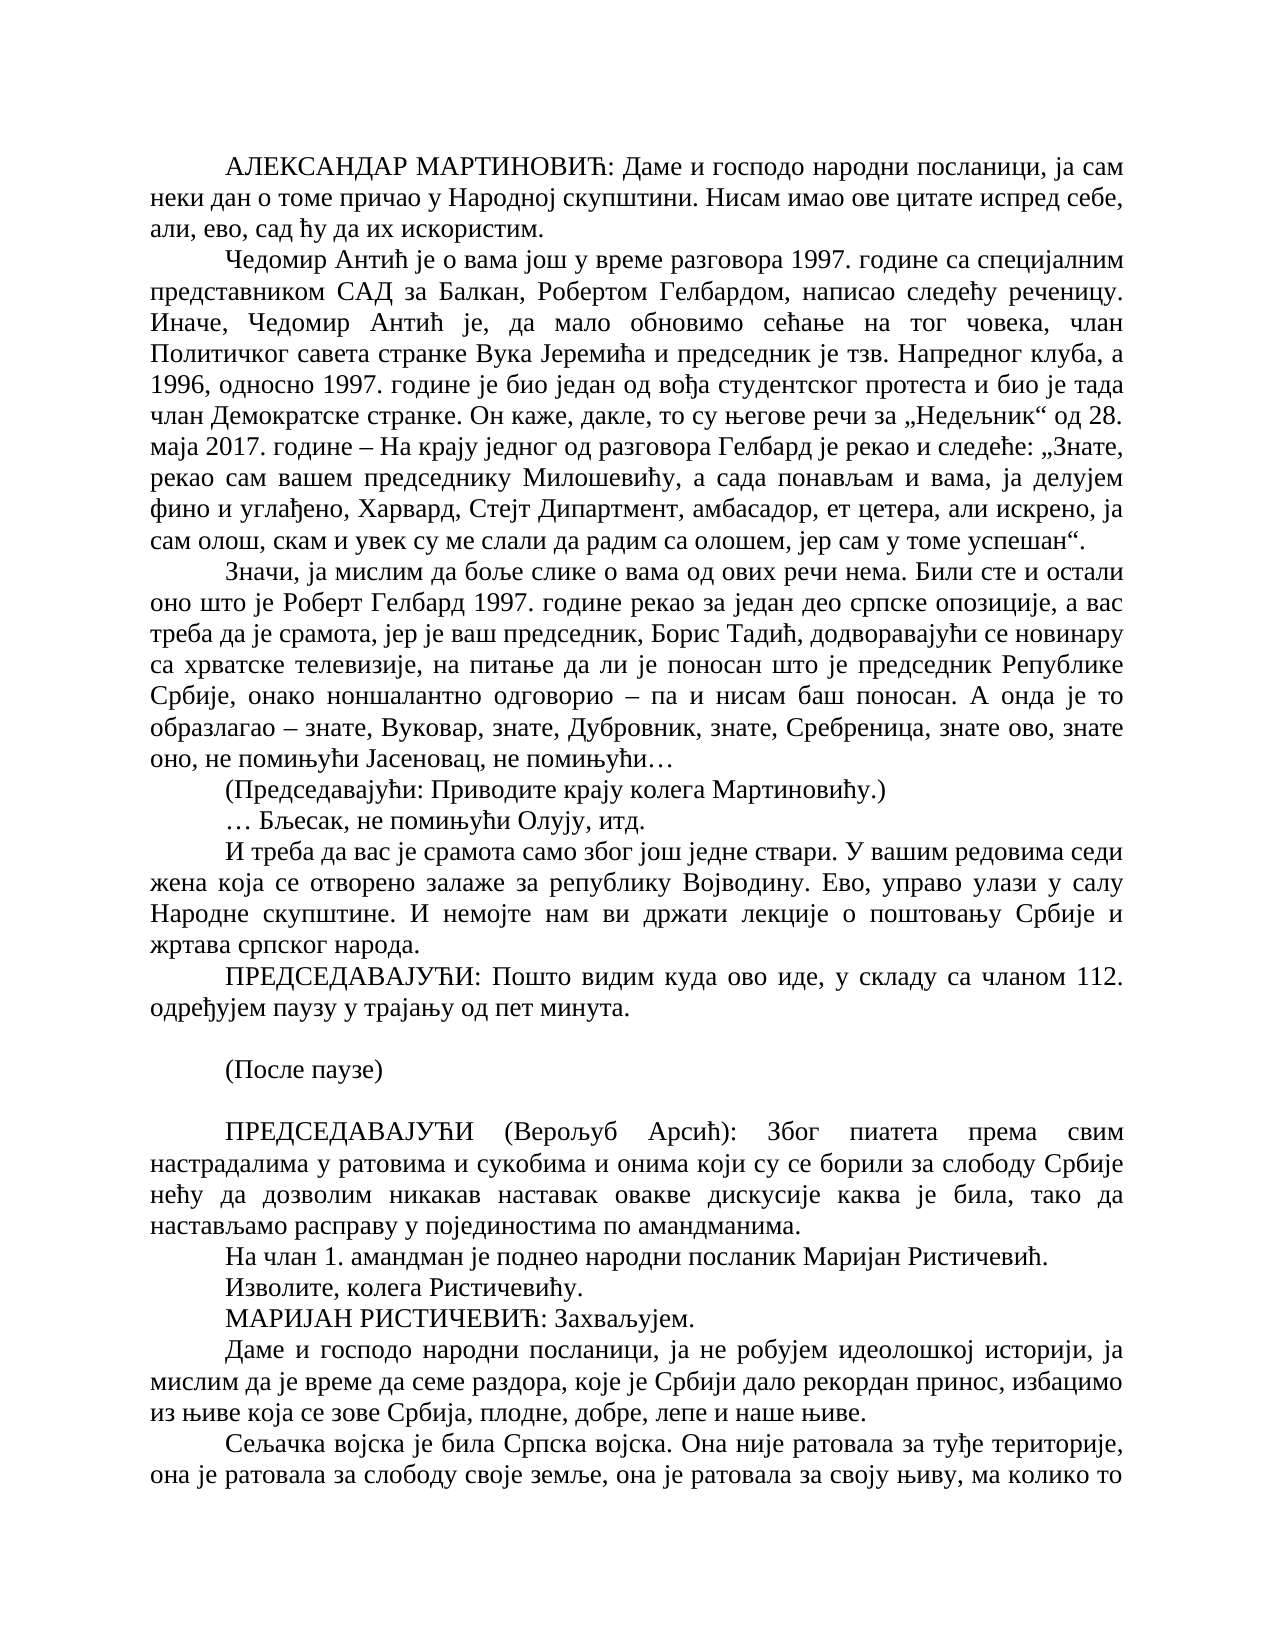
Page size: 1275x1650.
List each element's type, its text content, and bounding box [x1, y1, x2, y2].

text Чедомир Антић је о вама још у време разговора 1997. године са специјалним представником САД за Балкан, Робертом Гелбардом, написао следећу реченицу. Иначе, Чедомир Антић је, да мало обновимо сећање на тог човека, члан Политичког савета странке Вука Јеремића и председник је тзв. Напредног клуба, а 1996, односно 1997. године је био један од вођа студентског протеста и био је тада члан Демократске странке. Он каже, дакле, то су његове речи за „Недељник“ од 28. маја 2017. године – На крају једног од разговора Гелбард је рекао и следеће: „Знате, рекао сам вашем председнику Милошевићу, а сада понављам и вама, ја делујем фино и углађено, Харвард, Стејт Дипартмент, амбасадор, ет цетера, али искрено, ја сам олош, скам и увек су ме слали да радим са олошем, јер сам у томе успешан“. [150, 243, 1125, 555]
text ПРЕДСЕДАВАЈУЋИ: Пошто видим куда ово иде, у складу са чланом 112. одређујем паузу у трајању од пет минута. [150, 960, 1125, 1022]
text МАРИЈАН РИСТИЧЕВИЋ: Захваљујем. [150, 1302, 1125, 1333]
text На члан 1. амандман је поднео народни посланик Маријан Ристичевић. [150, 1240, 1125, 1271]
text АЛЕКСАНДАР МАРТИНОВИЋ: Даме и господо народни посланици, ја сам неки дан о томе причао у Народној скупштини. Нисам имао ове цитате испред себе, али, ево, сад ћу да их искористим. [150, 150, 1125, 243]
text (Председавајући: Приводите крају колега Мартиновићу.) [150, 773, 1125, 804]
text ПРЕДСЕДАВАЈУЋИ (Верољуб Арсић): Због пиатета према свим настрадалима у ратовима и сукобима и онима који су се борили за слободу Србије нећу да дозволим никакав наставак овакве дискусије каква је била, тако да настављамо расправу у појединостима по амандманима. [150, 1116, 1125, 1240]
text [150, 1427, 1125, 1489]
text Изволите, колега Ристичевићу. [150, 1271, 1125, 1302]
text Даме и господо народни посланици, ја не робујем идеолошкој историји, ја мислим да је време да семе раздора, које је Србији дало рекордан принос, избацимо из њиве која се зове Србија, плодне, добре, лепе и наше њиве. [150, 1333, 1125, 1427]
text … Бљесак, не помињући Олују, итд. [150, 804, 1125, 835]
text Значи, ја мислим да боље слике о вама од ових речи нема. Били сте и остали оно што је Роберт Гелбард 1997. године рекао за један део српске опозиције, а вас треба да је срамота, јер је ваш председник, Борис Тадић, додворавајући се новинару са хрватске телевизије, на питање да ли је поносан што је председник Републике Србије, онако ноншалантно одговорио – па и нисам баш поносан. А онда је то образлагао – знате, Вуковар, знате, Дубровник, знате, Сребреница, знате ово, знате оно, не помињући Јасеновац, не помињући… [150, 555, 1125, 773]
text (После паузе) [150, 1053, 1125, 1084]
text И треба да вас је срамота само због још једне ствари. У вашим редовима седи жена која се отворено залаже за републику Војводину. Ево, управо улази у салу Народне скупштине. И немојте нам ви држати лекције о поштовању Србије и жртава српског народа. [150, 835, 1125, 960]
